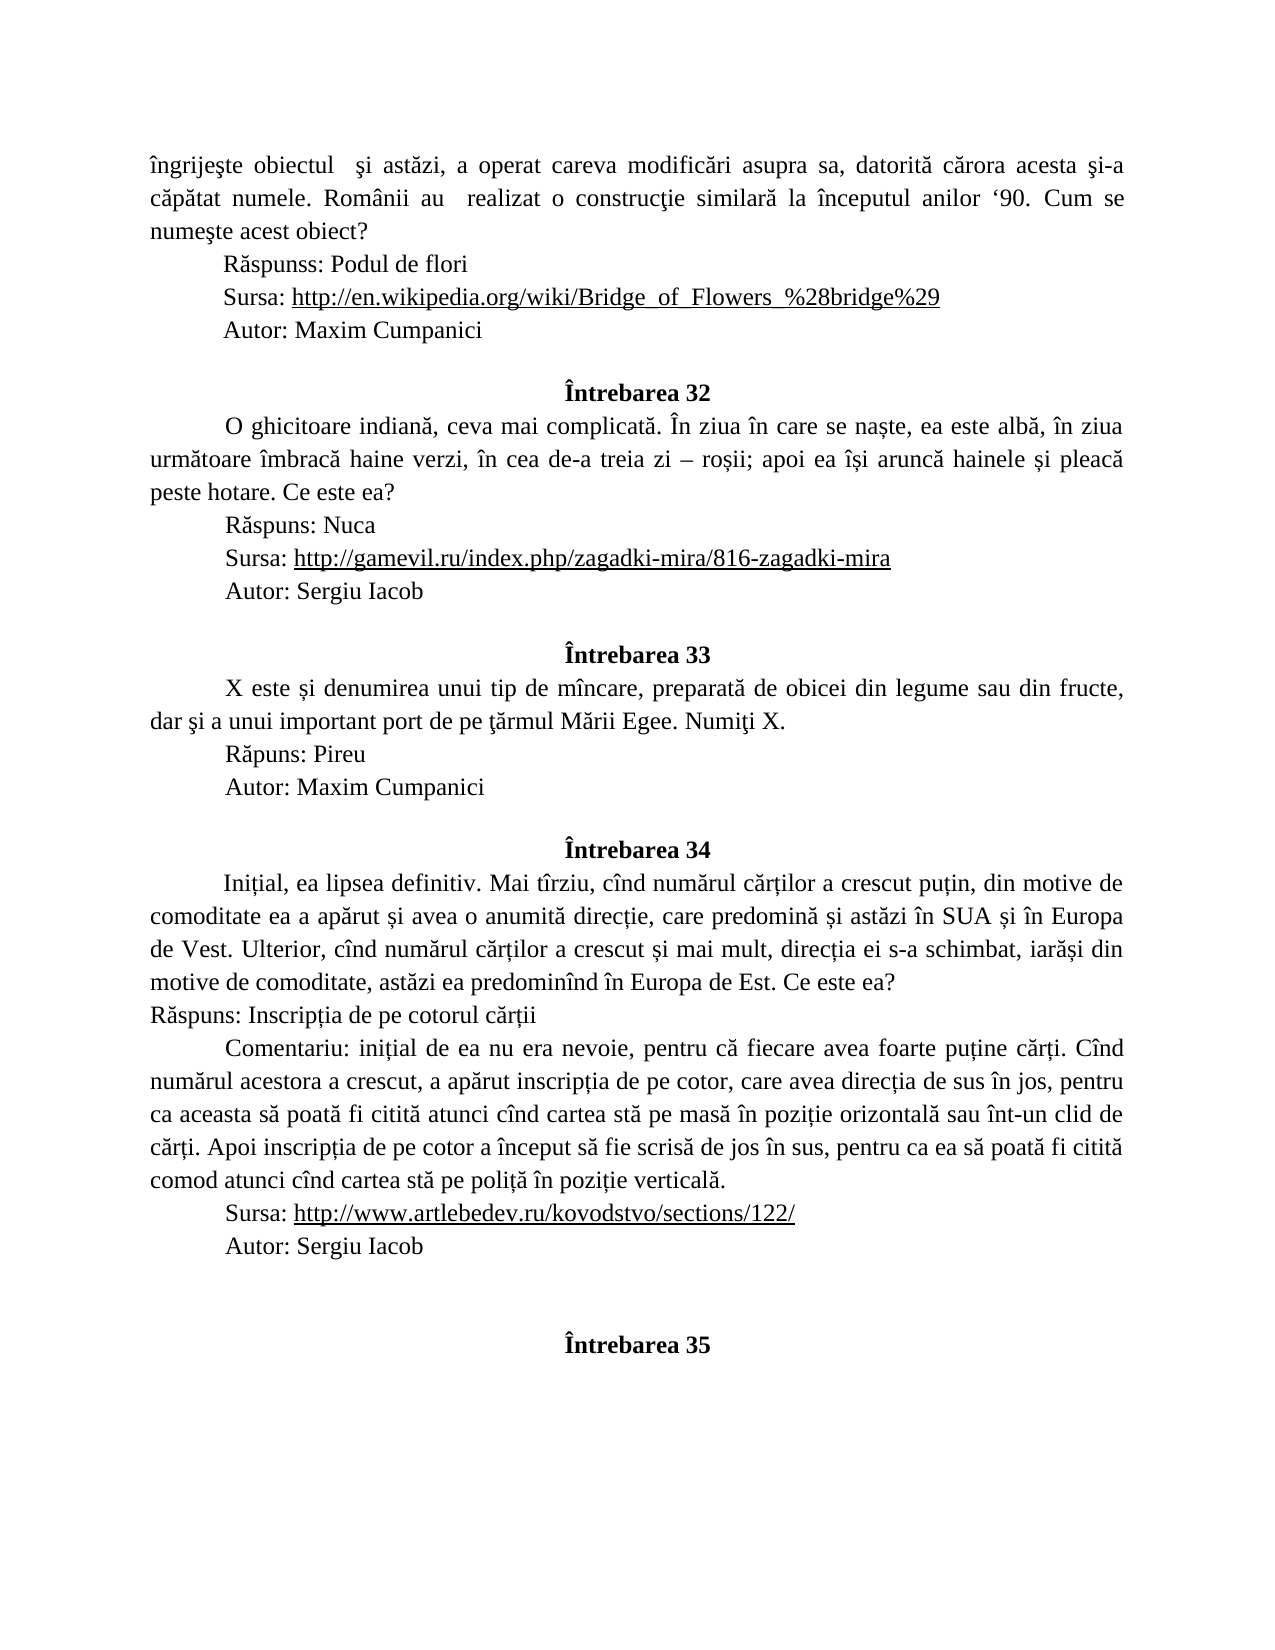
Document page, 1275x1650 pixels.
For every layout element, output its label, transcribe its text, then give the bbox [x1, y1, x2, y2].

text Inițial, ea lipsea definitiv. Mai tîrziu, cînd numărul cărților a crescut puțin, din motive de comoditate ea a apărut și avea o anumită direcție, care predomină și astăzi în SUA și în Europa de Vest. Ulterior, cînd numărul cărților a crescut și mai mult, direcția ei s-a schimbat, iarăși din motive de comoditate, astăzi ea predominînd în Europa de Est. Ce este ea? [150, 868, 1125, 996]
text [150, 150, 1125, 245]
text Întrebarea 33 [150, 640, 1125, 668]
text O ghicitoare indiană, ceva mai complicată. În ziua în care se naște, ea este albă, în ziua următoare îmbracă haine verzi, în cea de-a treia zi – roșii; apoi ea își aruncă hainele și pleacă peste hotare. Ce este ea? [150, 411, 1125, 506]
text Răspunss: Podul de flori [150, 249, 1125, 278]
text Sursa: http://en.wikipedia.org/wiki/Bridge_of_Flowers_%28bridge%29 [150, 282, 1125, 311]
text Autor: Sergiu Iacob [150, 576, 1125, 605]
text X este și denumirea unui tip de mîncare, preparată de obicei din legume sau din fructe, dar şi a unui important port de pe ţărmul Mării Egee. Numiţi X. [150, 673, 1125, 734]
text Comentariu: inițial de ea nu era nevoie, pentru că fiecare avea foarte puține cărți. Cînd numărul acestora a crescut, a apărut inscripția de pe cotor, care avea direcția de sus în jos, pentru ca aceasta să poată fi citită atunci cînd cartea stă pe masă în poziție orizontală sau înt-un clid de cărți. Apoi inscripția de pe cotor a început să fie scrisă de jos în sus, pentru ca ea să poată fi citită comod atunci cînd cartea stă pe poliță în poziție verticală. [150, 1033, 1125, 1194]
text Sursa: http://www.artlebedev.ru/kovodstvo/sections/122/ [150, 1198, 1125, 1227]
text Răspuns: Nuca [150, 510, 1125, 539]
text Întrebarea 34 [150, 835, 1125, 864]
text Răpuns: Pireu [150, 739, 1125, 767]
text Întrebarea 35 [150, 1330, 1125, 1359]
text Răspuns: Inscripția de pe cotorul cărții [150, 1000, 1125, 1029]
text Întrebarea 32 [150, 378, 1125, 407]
text Autor: Maxim Cumpanici [150, 772, 1125, 801]
text Sursa: http://gamevil.ru/index.php/zagadki-mira/816-zagadki-mira [150, 543, 1125, 572]
text Autor: Maxim Cumpanici [150, 315, 1125, 344]
text Autor: Sergiu Iacob [150, 1231, 1125, 1260]
